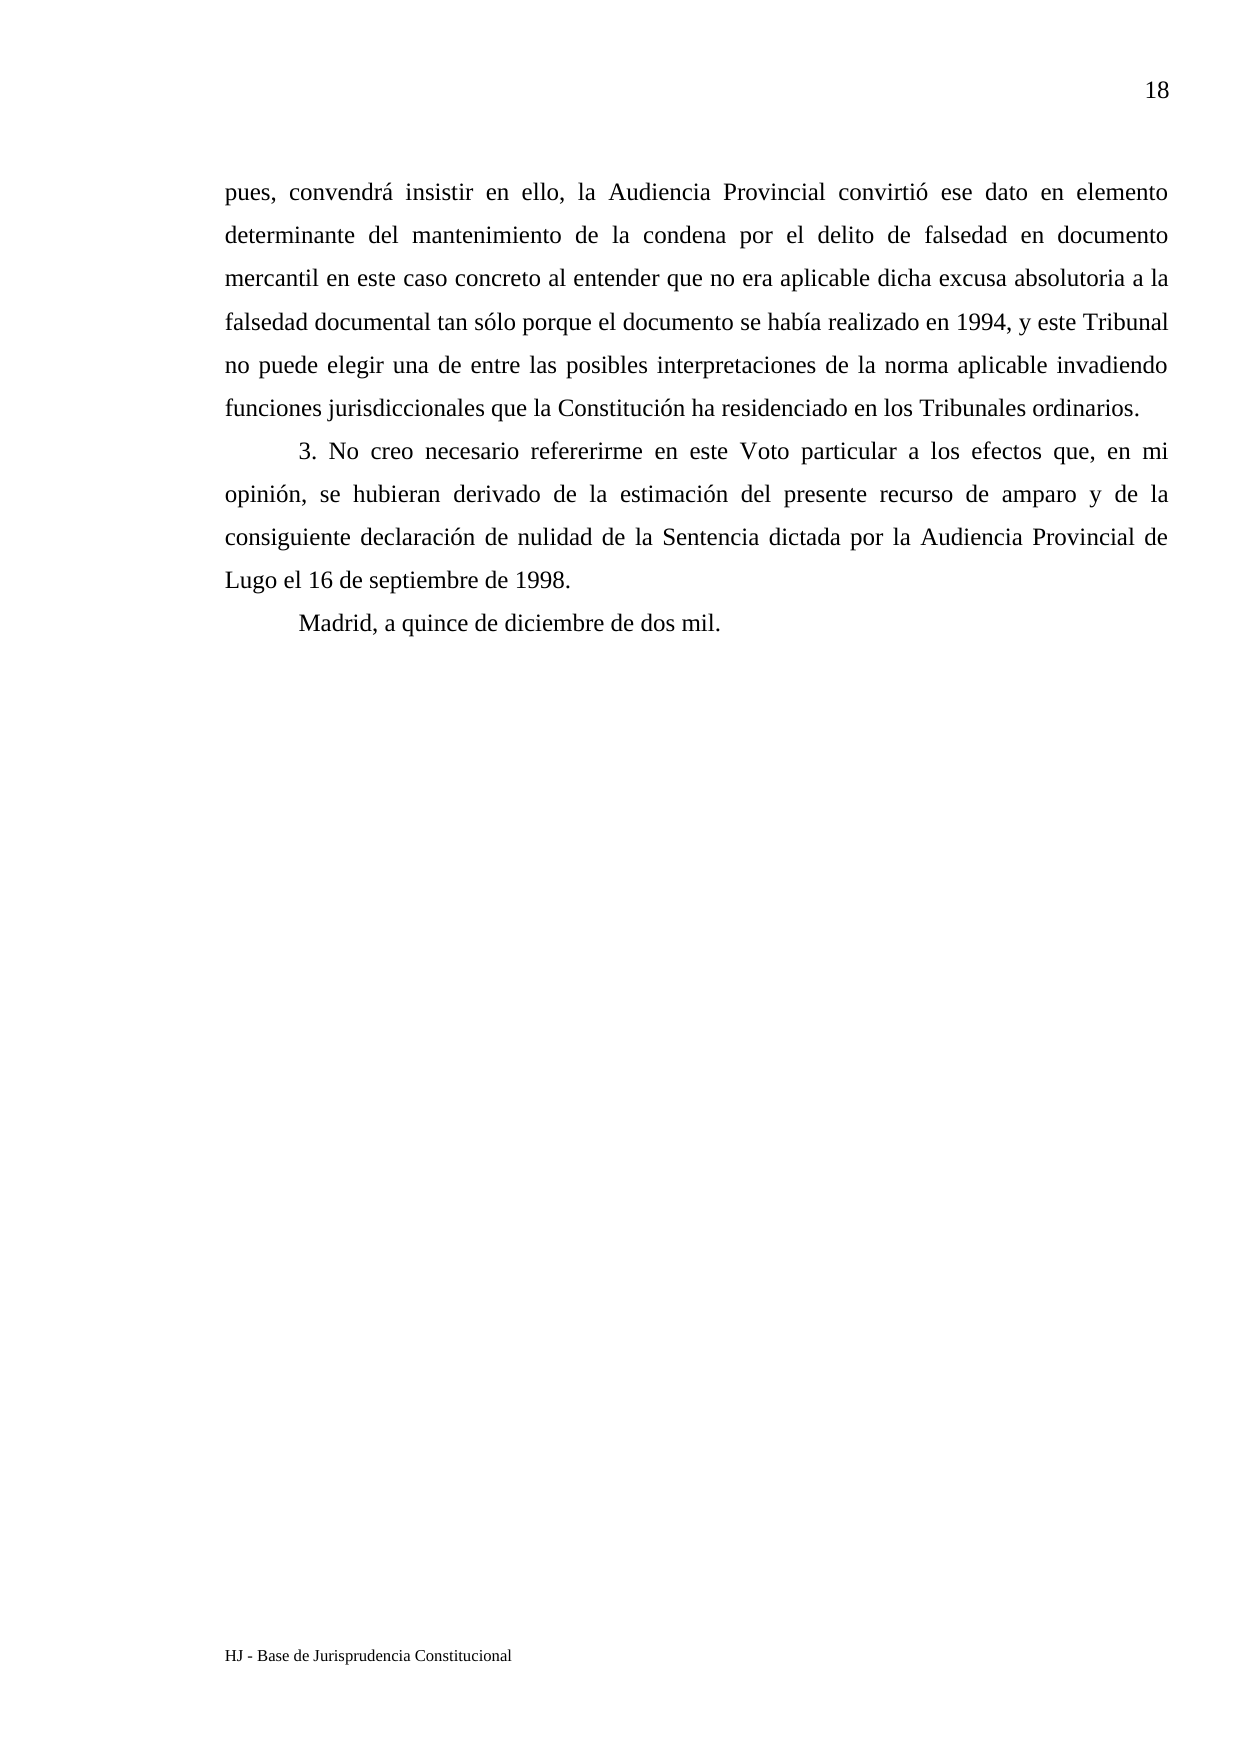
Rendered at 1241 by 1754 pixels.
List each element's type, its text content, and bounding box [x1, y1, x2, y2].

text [224, 177, 1169, 422]
text Madrid, a quince de diciembre de dos mil. [224, 608, 1169, 637]
text 3. No creo necesario refererirme en este Voto particular a los efectos que, en mi opinión, se hubieran derivado de la estimación del presente recurso de amparo y de la consiguiente declaración de nulidad de la Sentencia dictada por la Audiencia Provincial de Lugo el 16 de septiembre de 1998. [224, 436, 1169, 594]
